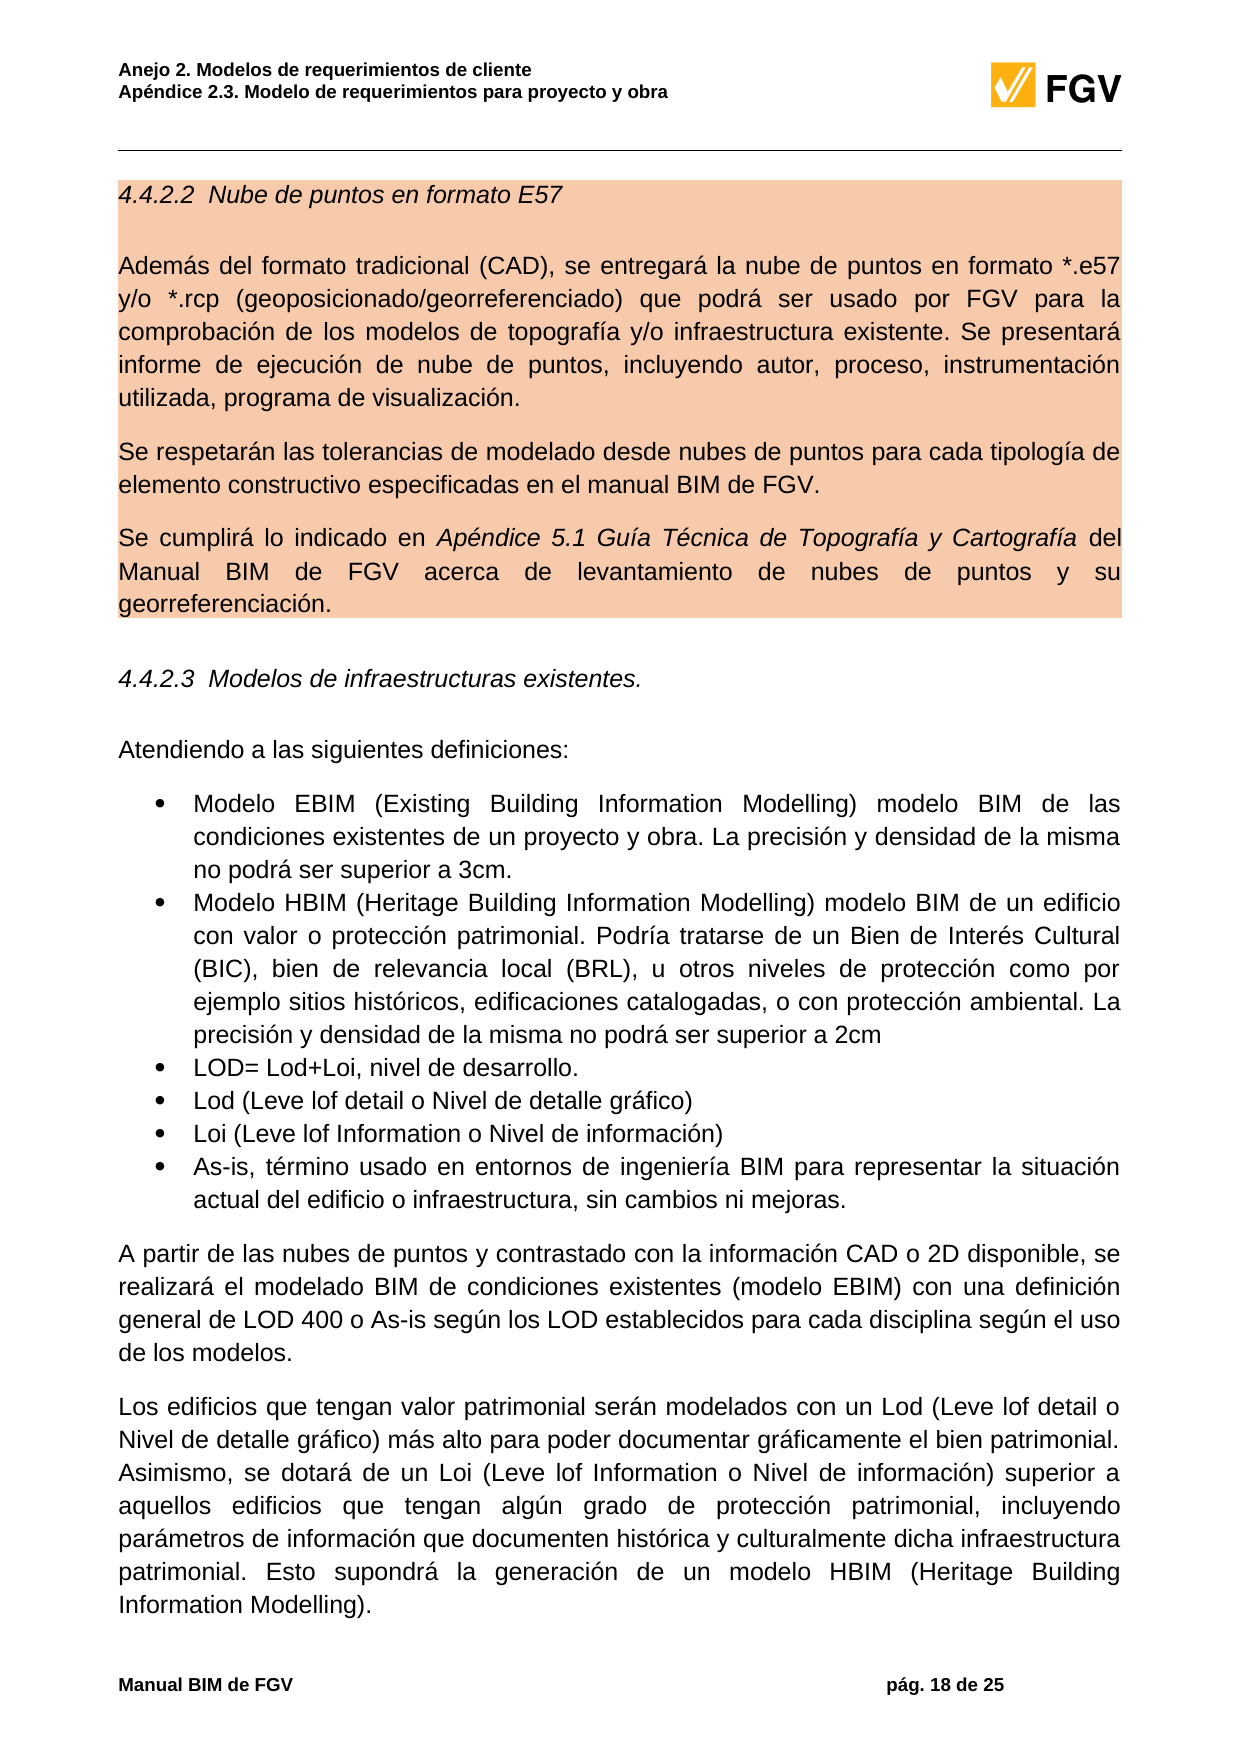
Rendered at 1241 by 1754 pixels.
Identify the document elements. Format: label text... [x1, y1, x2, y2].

list As-is, término usado en entornos de ingeniería BIM para representar la situación actual del edificio o infraestructura, sin cambios ni mejoras. [156, 1152, 1122, 1214]
list Modelo EBIM (Existing Building Information Modelling) modelo BIM de las condiciones existentes de un proyecto y obra. La precisión y densidad de la misma no podrá ser superior a 3cm. [156, 788, 1122, 883]
list LOD= Lod+Loi, nivel de desarrollo. [156, 1053, 1122, 1082]
picture [983, 55, 1130, 116]
list Loi (Leve lof Information o Nivel de información) [156, 1119, 1122, 1148]
text Se cumplirá lo indicado en Apéndice 5.1 Guía Técnica de Topografía y Cartografía del Manual BIM de FGV acerca de levantamiento de nubes de puntos y su georreferenciación. [118, 523, 1122, 618]
list Lod (Leve lof detail o Nivel de detalle gráfico) [156, 1086, 1122, 1115]
text Modelos de infraestructuras existentes. [118, 664, 1122, 693]
text Nube de puntos en formato E57 [118, 180, 1122, 209]
text Los edificios que tengan valor patrimonial serán modelados con un Lod (Leve lof detail o Nivel de detalle gráfico) más alto para poder documentar gráficamente el bien patrimonial. Asimismo, se dotará de un Loi (Leve lof Information o Nivel de información) superior a aquellos edificios que tengan algún grado de protección patrimonial, incluyendo parámetros de información que documenten histórica y culturalmente dicha infraestructura patrimonial. Esto supondrá la generación de un modelo HBIM (Heritage Building Information Modelling). [118, 1392, 1122, 1619]
text Atendiendo a las siguientes definiciones: [118, 735, 1122, 763]
text A partir de las nubes de puntos y contrastado con la información CAD o 2D disponible, se realizará el modelado BIM de condiciones existentes (modelo EBIM) con una definición general de LOD 400 o As-is según los LOD establecidos para cada disciplina según el uso de los modelos. [118, 1239, 1122, 1367]
text Además del formato tradicional (CAD), se entregará la nube de puntos en formato *.e57 y/o *.rcp (geoposicionado/georreferenciado) que podrá ser usado por FGV para la comprobación de los modelos de topografía y/o infraestructura existente. Se presentará informe de ejecución de nube de puntos, incluyendo autor, proceso, instrumentación utilizada, programa de visualización. [118, 251, 1122, 411]
text Se respetarán las tolerancias de modelado desde nubes de puntos para cada tipología de elemento constructivo especificadas en el manual BIM de FGV. [118, 437, 1122, 498]
list Modelo HBIM (Heritage Building Information Modelling) modelo BIM de un edificio con valor o protección patrimonial. Podría tratarse de un Bien de Interés Cultural (BIC), bien de relevancia local (BRL), u otros niveles de protección como por ejemplo sitios históricos, edificaciones catalogadas, o con protección ambiental. La precisión y densidad de la misma no podrá ser superior a 2cm [156, 888, 1122, 1049]
